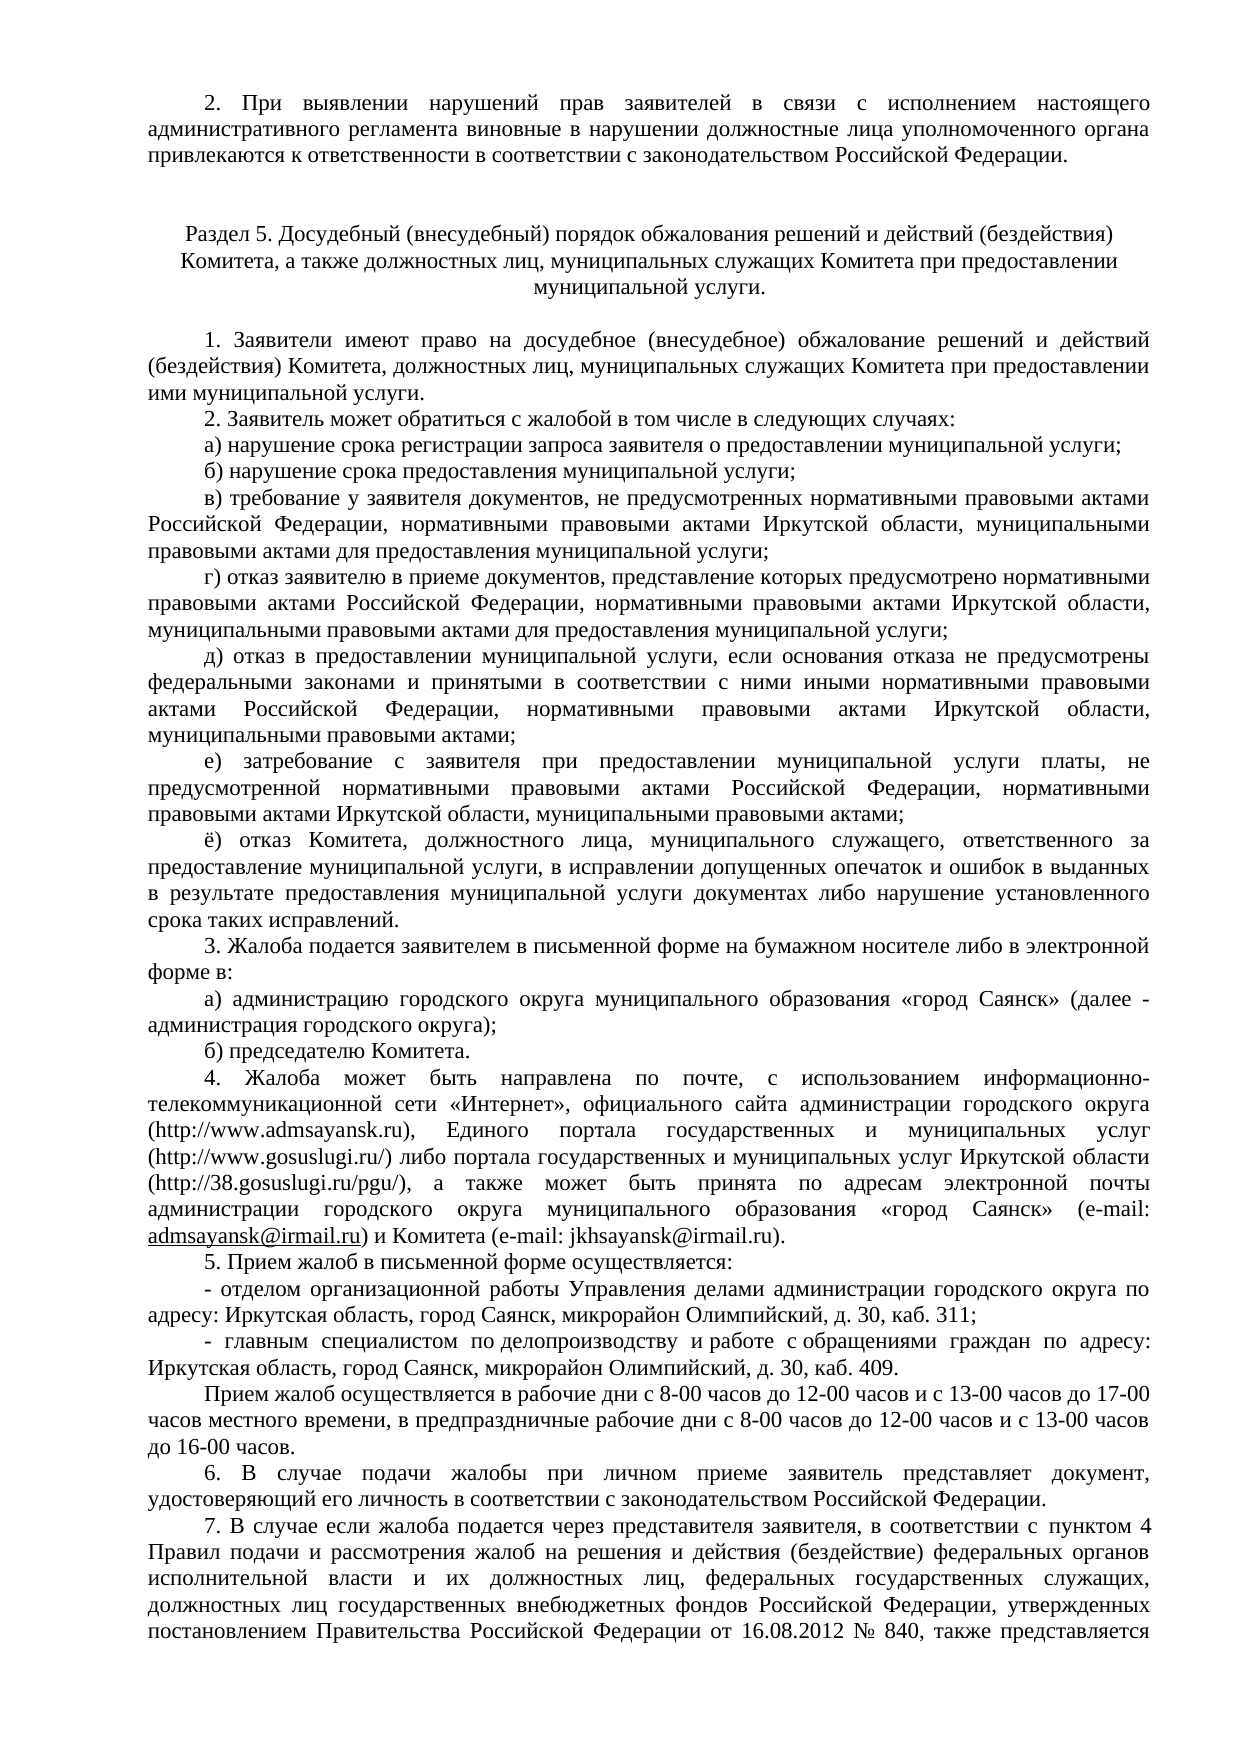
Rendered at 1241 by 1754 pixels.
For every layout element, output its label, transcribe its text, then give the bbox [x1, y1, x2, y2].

text - отделом организационной работы Управления делами администрации городского округа по адресу: Иркутская область, город Саянск, микрорайон Олимпийский, д. 30, каб. 311; [148, 1274, 1152, 1327]
text е) затребование с заявителя при предоставлении муниципальной услуги платы, не предусмотренной нормативными правовыми актами Российской Федерации, нормативными правовыми актами Иркутской области, муниципальными правовыми актами; [148, 747, 1152, 827]
text а) нарушение срока регистрации запроса заявителя о предоставлении муниципальной услуги; [148, 431, 1152, 458]
text а) администрацию городского округа муниципального образования «город Саянск» (далее - администрация городского округа); [148, 985, 1152, 1037]
text 3. Жалоба подается заявителем в письменной форме на бумажном носителе либо в электронной форме в: [148, 932, 1152, 985]
text б) председателю Комитета. [148, 1037, 1152, 1064]
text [148, 1512, 1152, 1643]
text Прием жалоб осуществляется в рабочие дни с 8-00 часов до 12-00 часов и с 13-00 часов до 17-00 часов местного времени, в предпраздничные рабочие дни с 8-00 часов до 12-00 часов и с 13-00 часов до 16-00 часов. [148, 1380, 1152, 1459]
text д) отказ в предоставлении муниципальной услуги, если основания отказа не предусмотрены федеральными законами и принятыми в соответствии с ними иными нормативными правовыми актами Российской Федерации, нормативными правовыми актами Иркутской области, муниципальными правовыми актами; [148, 642, 1152, 747]
text б) нарушение срока предоставления муниципальной услуги; [148, 458, 1152, 484]
text 2. При выявлении нарушений прав заявителей в связи с исполнением настоящего административного регламента виновные в нарушении должностные лица уполномоченного органа привлекаются к ответственности в соответствии с законодательством Российской Федерации. [148, 89, 1152, 168]
text 1. Заявители имеют право на досудебное (внесудебное) обжалование решений и действий (бездействия) Комитета, должностных лиц, муниципальных служащих Комитета при предоставлении ими муниципальной услуги. [148, 326, 1152, 405]
text в) требование у заявителя документов, не предусмотренных нормативными правовыми актами Российской Федерации, нормативными правовыми актами Иркутской области, муниципальными правовыми актами для предоставления муниципальной услуги; [148, 484, 1152, 563]
text 2. Заявитель может обратиться с жалобой в том числе в следующих случаях: [148, 405, 1152, 431]
text Раздел 5. Досудебный (внесудебный) порядок обжалования решений и действий (бездействия) Комитета, а также должностных лиц, муниципальных служащих Комитета при предоставлении муниципальной услуги. [148, 220, 1152, 299]
text ё) отказ Комитета, должностного лица, муниципального служащего, ответственного за предоставление муниципальной услуги, в исправлении допущенных опечаток и ошибок в выданных в результате предоставления муниципальной услуги документах либо нарушение установленного срока таких исправлений. [148, 827, 1152, 932]
text 4. Жалоба может быть направлена по почте, с использованием информационно-телекоммуникационной сети «Интернет», официального сайта администрации городского округа (http://www.admsayansk.ru), Единого портала государственных и муниципальных услуг (http://www.gosuslugi.ru/) либо портала государственных и муниципальных услуг Иркутской области (http://38.gosuslugi.ru/pgu/), а также может быть принята по адресам электронной почты администрации городского округа муниципального образования «город Саянск» (e-mail: admsayansk@irmail.ru) и Комитета (e-mail: jkhsayansk@irmail.ru). [148, 1064, 1152, 1248]
text 6. В случае подачи жалобы при личном приеме заявитель представляет документ, удостоверяющий его личность в соответствии с законодательством Российской Федерации. [148, 1459, 1152, 1512]
text 5. Прием жалоб в письменной форме осуществляется: [148, 1248, 1152, 1274]
text - главным специалистом по делопроизводству и работе с обращениями граждан по адресу: Иркутская область, город Саянск, микрорайон Олимпийский, д. 30, каб. 409. [148, 1327, 1152, 1380]
text г) отказ заявителю в приеме документов, представление которых предусмотрено нормативными правовыми актами Российской Федерации, нормативными правовыми актами Иркутской области, муниципальными правовыми актами для предоставления муниципальной услуги; [148, 563, 1152, 642]
